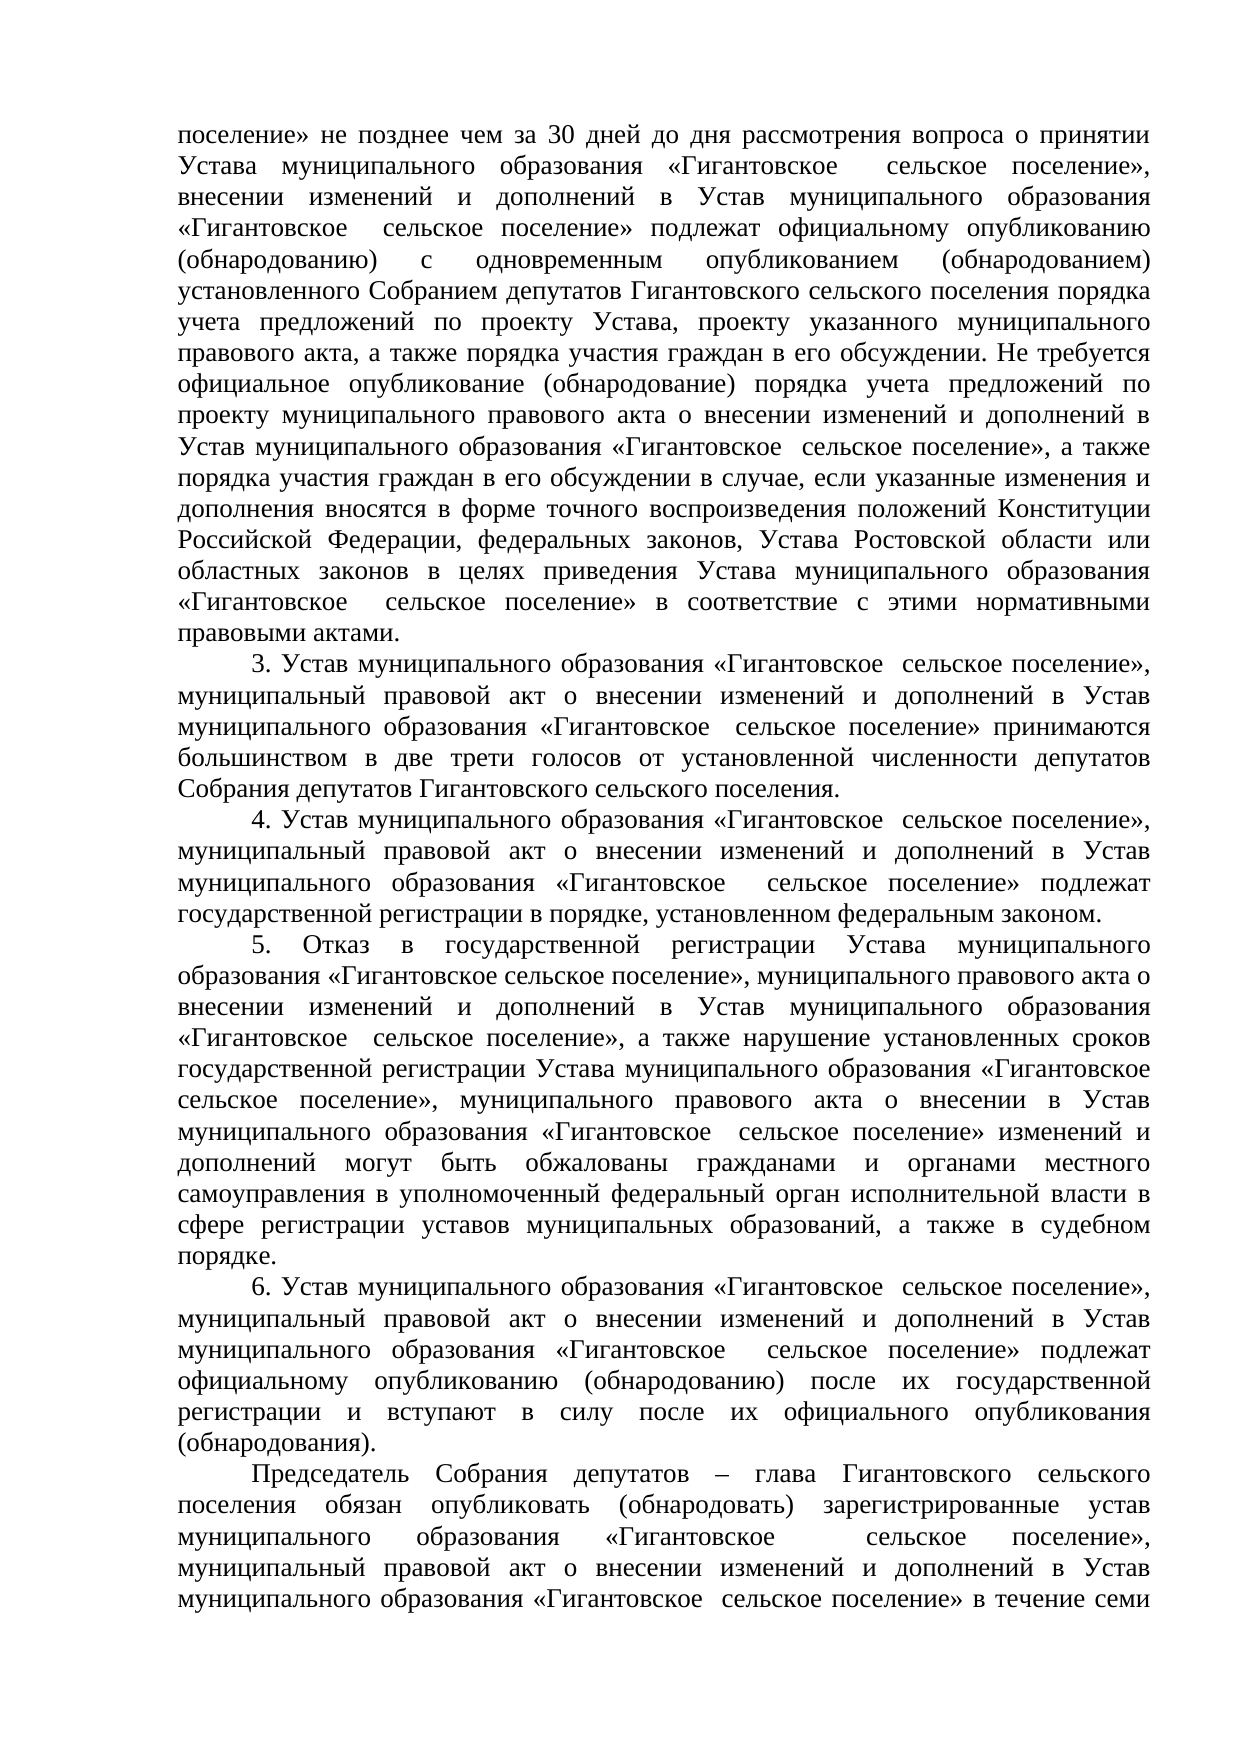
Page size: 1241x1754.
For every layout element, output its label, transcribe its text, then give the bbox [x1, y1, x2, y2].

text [177, 118, 1152, 648]
text 3. Устав муниципального образования «Гигантовское сельское поселение», муниципальный правовой акт о внесении изменений и дополнений в Устав муниципального образования «Гигантовское сельское поселение» принимаются большинством в две трети голосов от установленной численности депутатов Собрания депутатов Гигантовского сельского поселения. [177, 648, 1152, 803]
text 6. Устав муниципального образования «Гигантовское сельское поселение», муниципальный правовой акт о внесении изменений и дополнений в Устав муниципального образования «Гигантовское сельское поселение» подлежат официальному опубликованию (обнародованию) после их государственной регистрации и вступают в силу после их официального опубликования (обнародования). [177, 1271, 1152, 1457]
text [177, 1457, 1152, 1613]
text 5. Отказ в государственной регистрации Устава муниципального образования «Гигантовское сельское поселение», муниципального правового акта о внесении изменений и дополнений в Устав муниципального образования «Гигантовское сельское поселение», а также нарушение установленных сроков государственной регистрации Устава муниципального образования «Гигантовское сельское поселение», муниципального правового акта о внесении в Устав муниципального образования «Гигантовское сельское поселение» изменений и дополнений могут быть обжалованы гражданами и органами местного самоуправления в уполномоченный федеральный орган исполнительной власти в сфере регистрации уставов муниципальных образований, а также в судебном порядке. [177, 928, 1152, 1271]
text 4. Устав муниципального образования «Гигантовское сельское поселение», муниципальный правовой акт о внесении изменений и дополнений в Устав муниципального образования «Гигантовское сельское поселение» подлежат государственной регистрации в порядке, установленном федеральным законом. [177, 803, 1152, 928]
